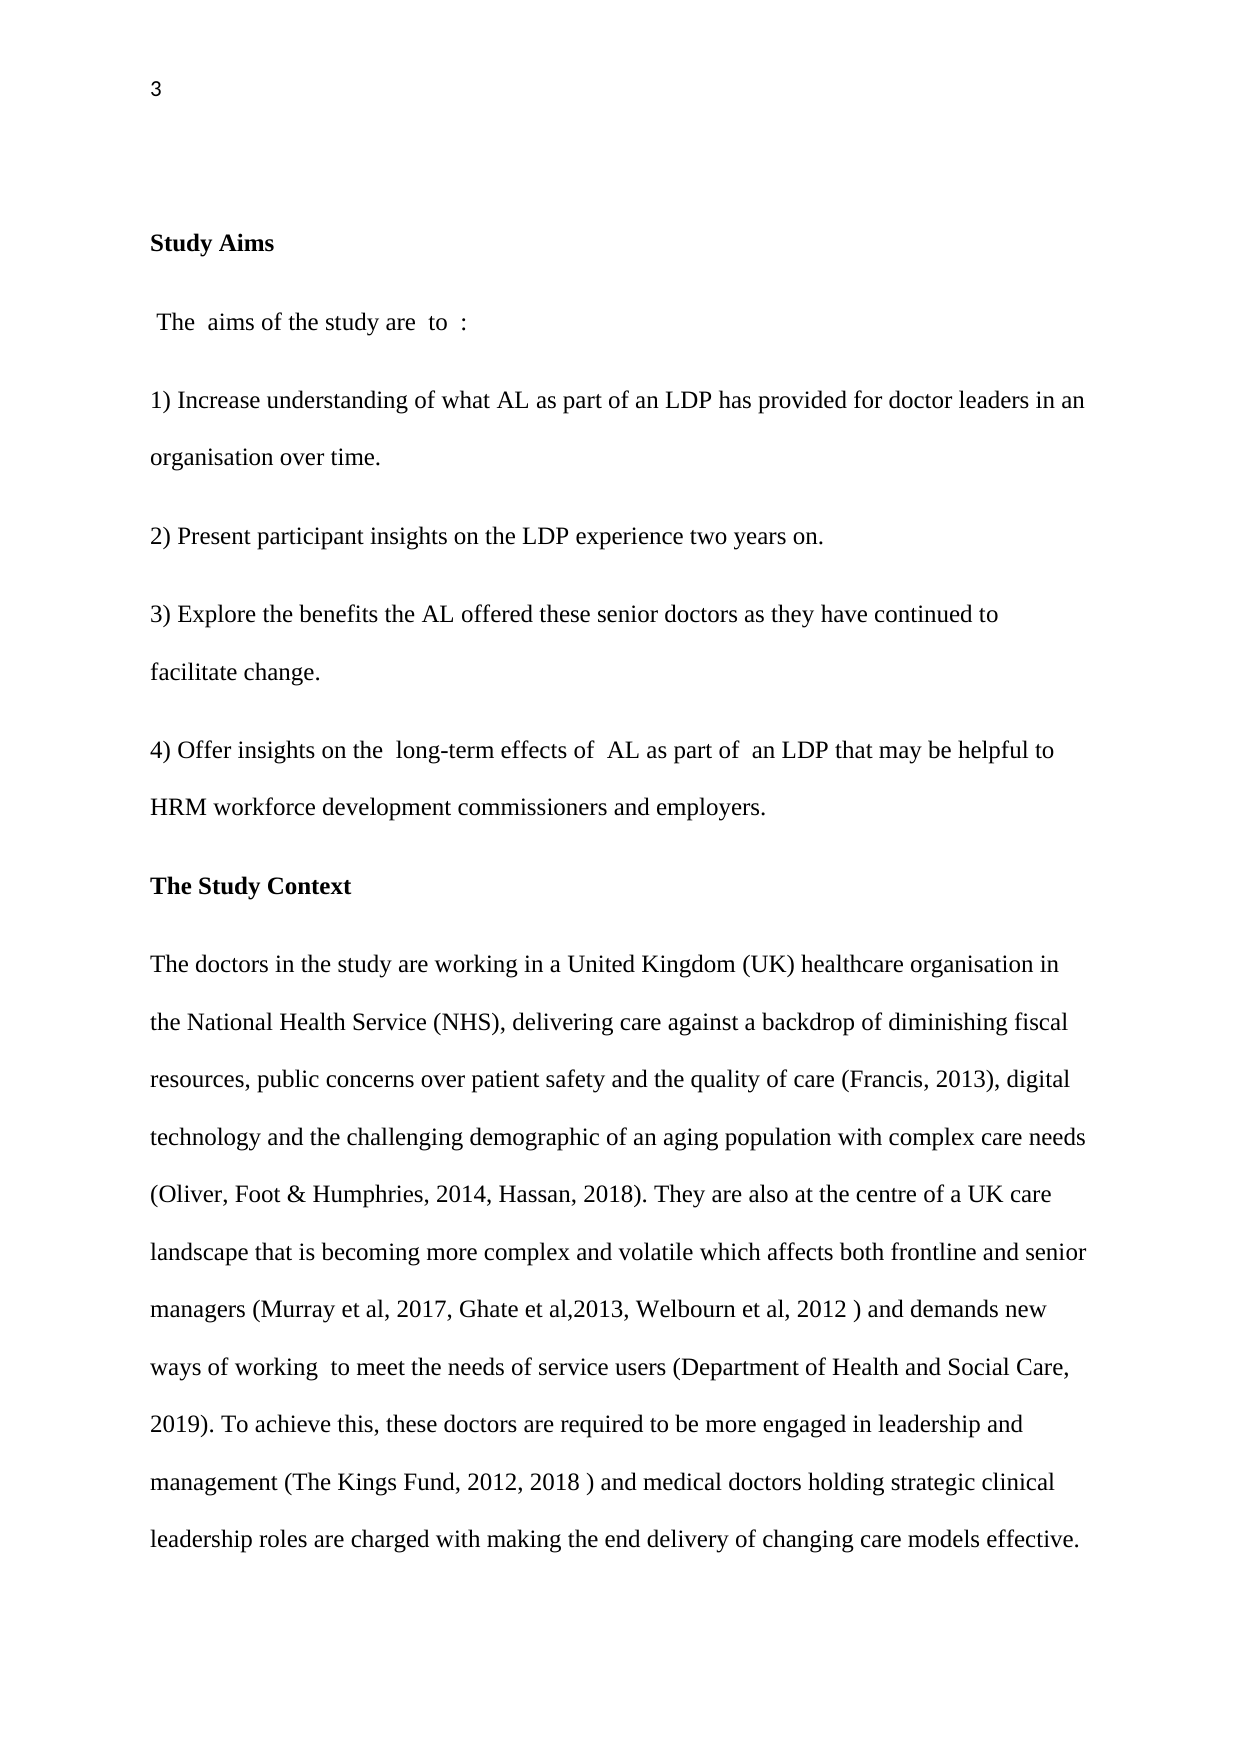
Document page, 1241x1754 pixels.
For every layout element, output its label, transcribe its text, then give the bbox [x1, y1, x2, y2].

text Study Aims [150, 228, 1090, 257]
text 1) Increase understanding of what AL as part of an LDP has provided for doctor leaders in an organisation over time. [150, 385, 1090, 471]
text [150, 949, 1090, 1553]
text The Study Context [150, 871, 1090, 899]
text 2) Present participant insights on the LDP experience two years on. [150, 521, 1090, 549]
text 3) Explore the benefits the AL offered these senior doctors as they have continued to facilitate change. [150, 599, 1090, 685]
text 4) Offer insights on the long-term effects of AL as part of an LDP that may be helpful to HRM workforce development commissioners and employers. [150, 735, 1090, 821]
text The aims of the study are to : [150, 307, 1090, 335]
